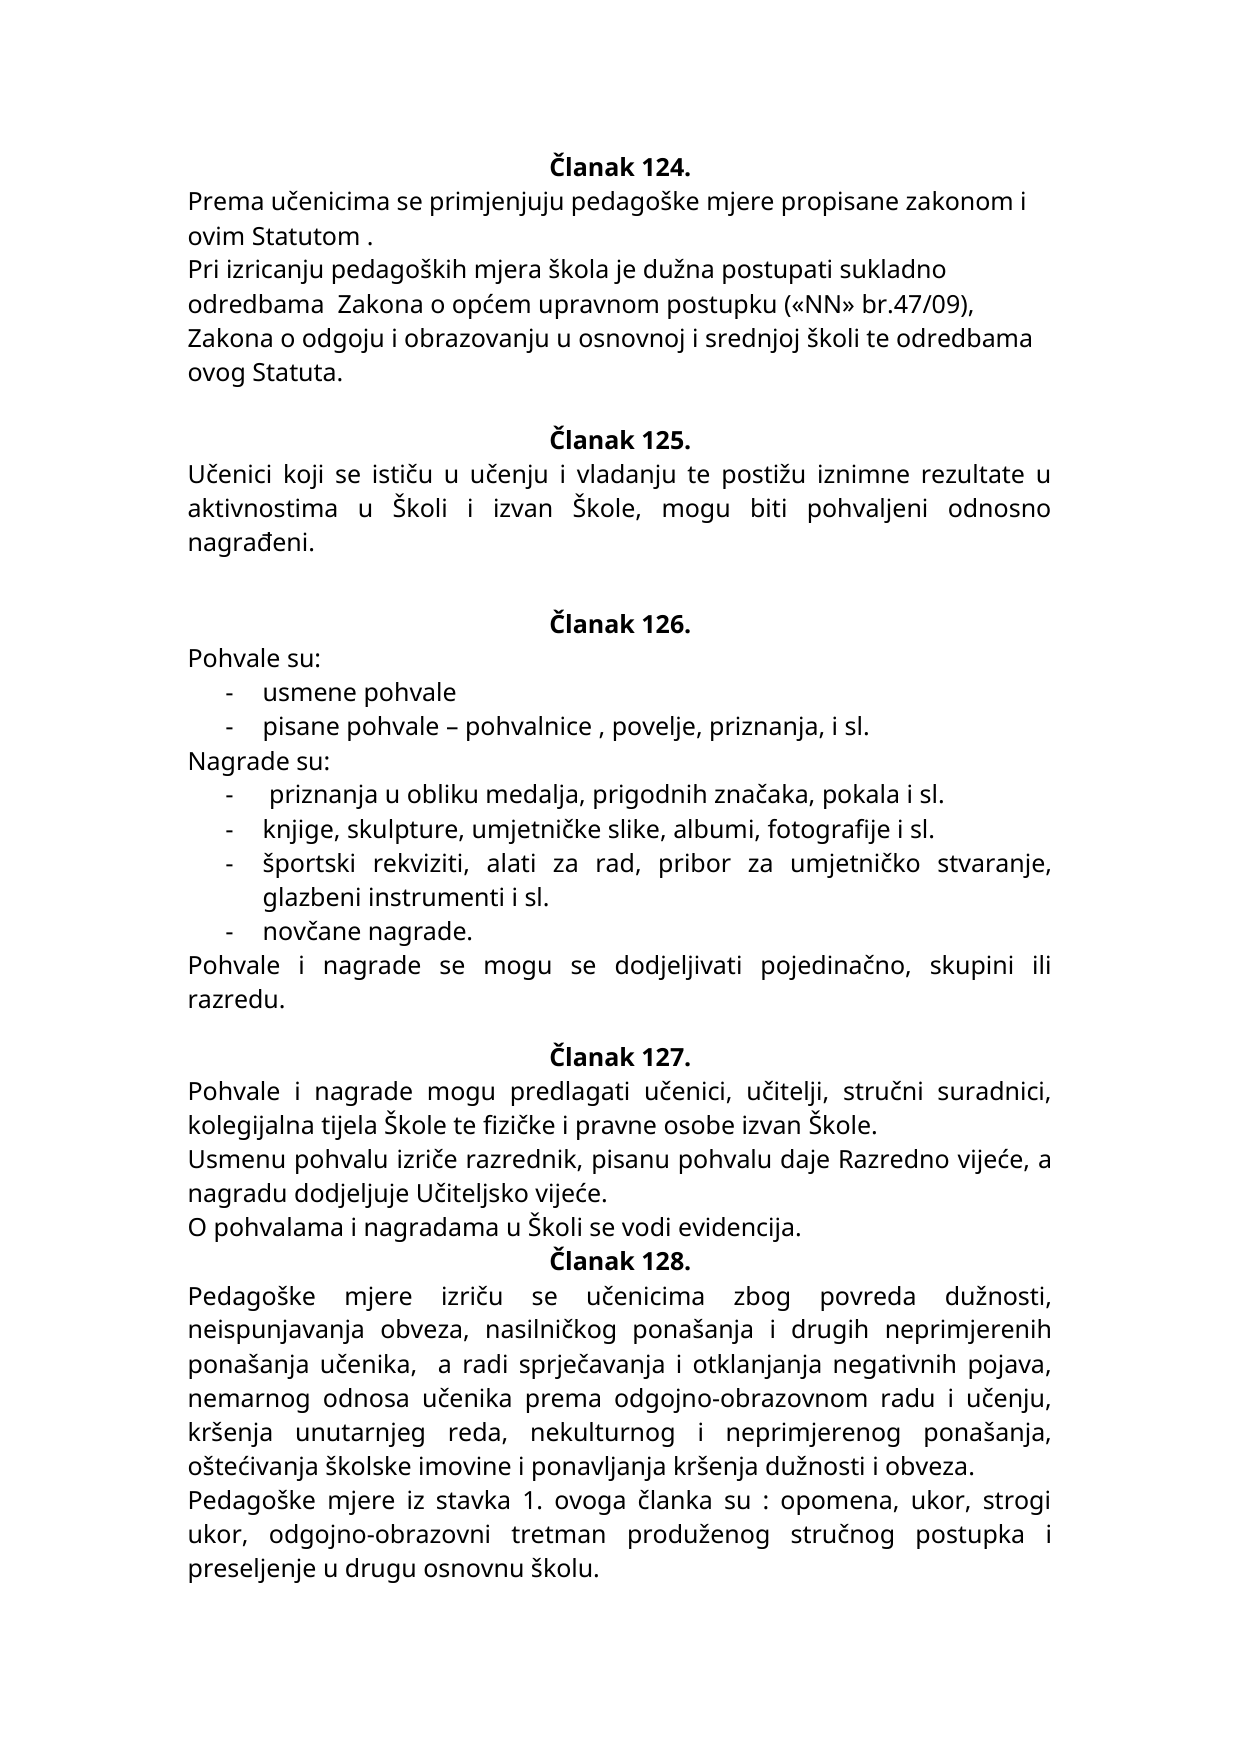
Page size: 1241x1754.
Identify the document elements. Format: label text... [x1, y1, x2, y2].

text Učenici koji se ističu u učenju i vladanju te postižu iznimne rezultate u aktivnostima u Školi i izvan Škole, mogu biti pohvaljeni odnosno nagrađeni. [187, 457, 1053, 559]
text Pohvale i nagrade mogu predlagati učenici, učitelji, stručni suradnici, kolegijalna tijela Škole te fizičke i pravne osobe izvan Škole. [187, 1074, 1053, 1142]
list usmene pohvale [225, 675, 1053, 709]
list športski rekviziti, alati za rad, pribor za umjetničko stvaranje, glazbeni instrumenti i sl. [225, 845, 1053, 913]
list priznanja u obliku medalja, prigodnih značaka, pokala i sl. [225, 777, 1053, 811]
text Nagrade su: [187, 743, 1053, 777]
text Članak 128. [187, 1244, 1053, 1278]
text Pri izricanju pedagoških mjera škola je dužna postupati sukladno odredbama Zakona o općem upravnom postupku («NN» br.47/09), Zakona o odgoju i obrazovanju u osnovnoj i srednjoj školi te odredbama ovog Statuta. [187, 252, 1053, 388]
text Pohvale su: [187, 641, 1053, 675]
text Usmenu pohvalu izriče razrednik, pisanu pohvalu daje Razredno vijeće, a nagradu dodjeljuje Učiteljsko vijeće. [187, 1142, 1053, 1210]
text Članak 126. [187, 607, 1053, 641]
text Članak 124. [187, 150, 1053, 184]
text Prema učenicima se primjenjuju pedagoške mjere propisane zakonom i ovim Statutom . [187, 184, 1053, 252]
list pisane pohvale – pohvalnice , povelje, priznanja, i sl. [225, 709, 1053, 743]
text Članak 127. [187, 1040, 1053, 1074]
text Pedagoške mjere izriču se učenicima zbog povreda dužnosti, neispunjavanja obveza, nasilničkog ponašanja i drugih neprimjerenih ponašanja učenika, a radi sprječavanja i otklanjanja negativnih pojava, nemarnog odnosa učenika prema odgojno-obrazovnom radu i učenju, kršenja unutarnjeg reda, nekulturnog i neprimjerenog ponašanja, oštećivanja školske imovine i ponavljanja kršenja dužnosti i obveza. [187, 1278, 1053, 1482]
text O pohvalama i nagradama u Školi se vodi evidencija. [187, 1210, 1053, 1244]
text Pedagoške mjere iz stavka 1. ovoga članka su : opomena, ukor, strogi ukor, odgojno-obrazovni tretman produženog stručnog postupka i preseljenje u drugu osnovnu školu. [187, 1482, 1053, 1585]
text Članak 125. [187, 422, 1053, 457]
list novčane nagrade. [225, 913, 1053, 947]
text Pohvale i nagrade se mogu se dodjeljivati pojedinačno, skupini ili razredu. [187, 947, 1053, 1016]
list knjige, skulpture, umjetničke slike, albumi, fotografije i sl. [225, 811, 1053, 845]
